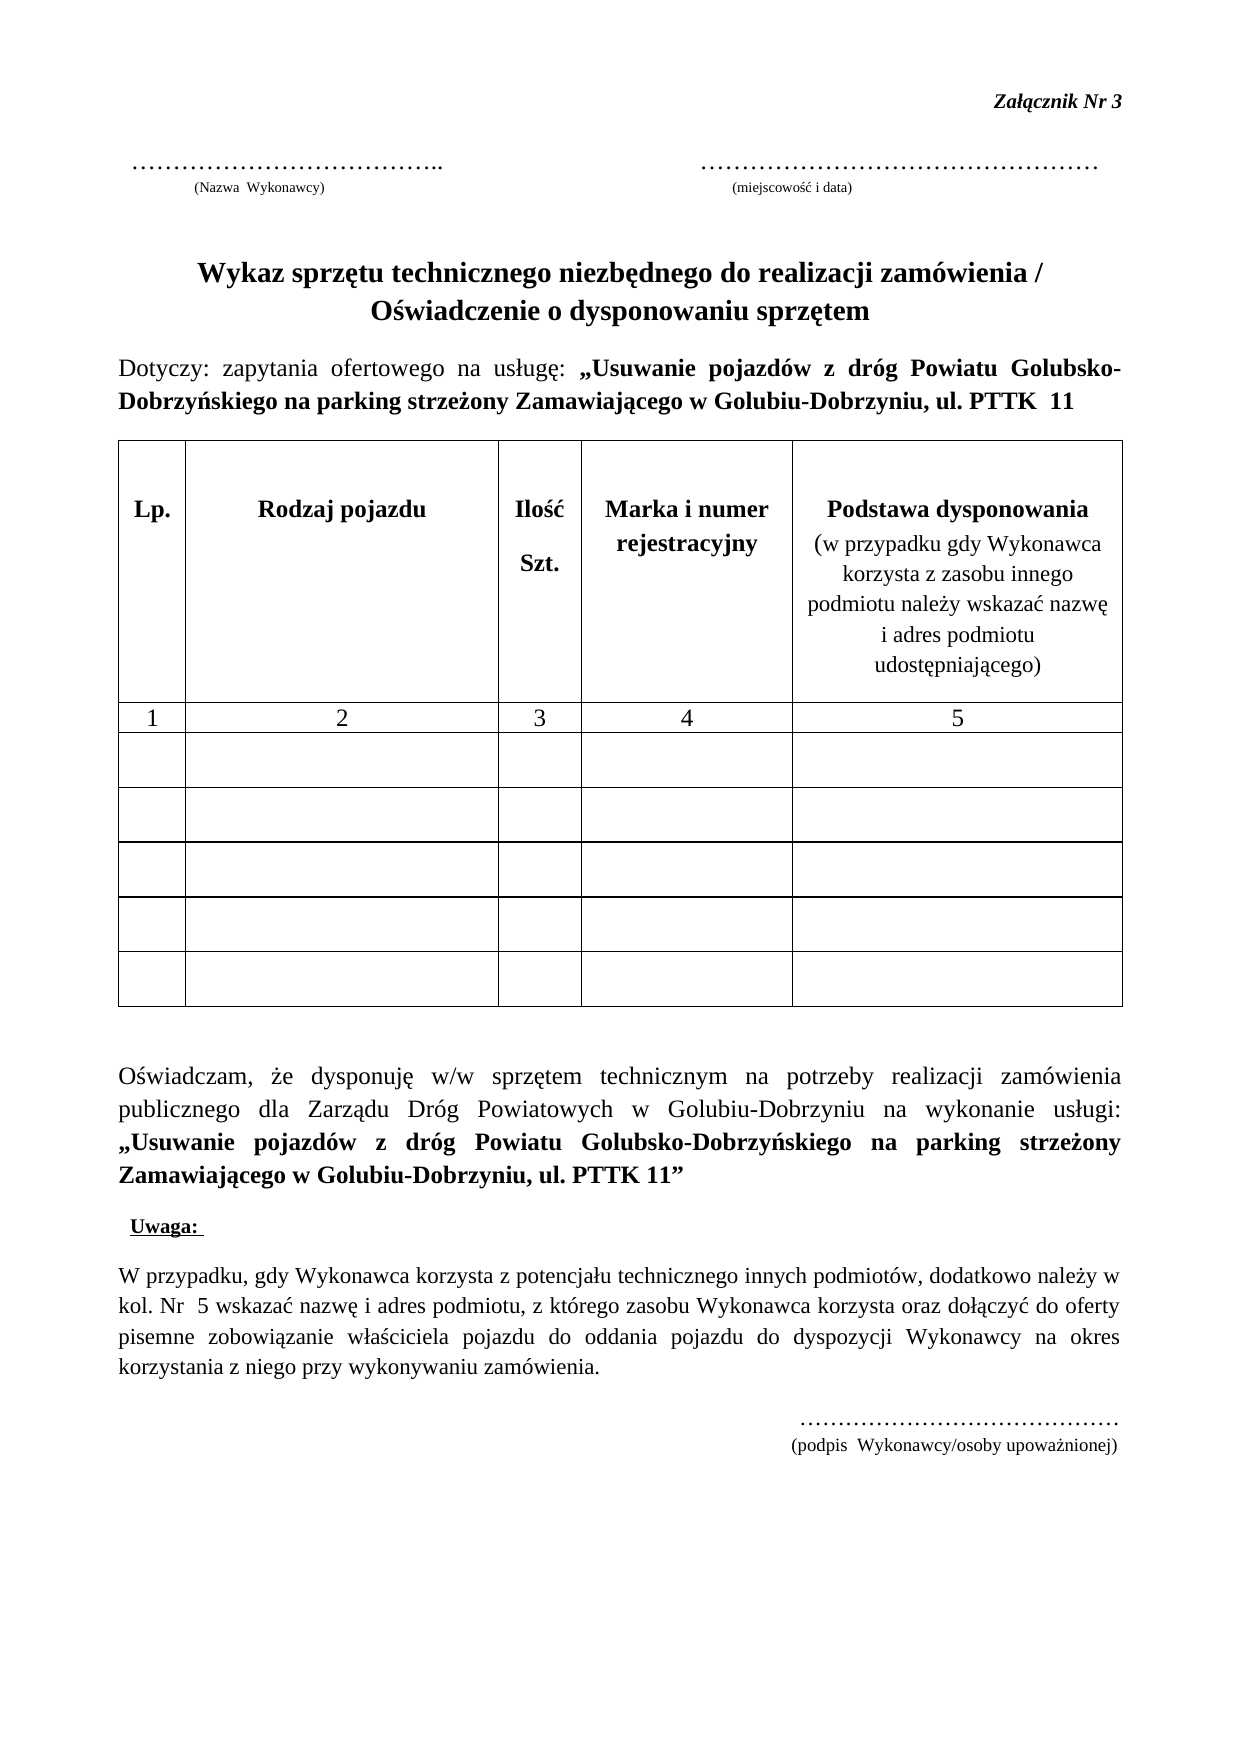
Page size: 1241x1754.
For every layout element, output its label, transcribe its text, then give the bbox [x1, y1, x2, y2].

table_header Lp. [119, 441, 185, 702]
table_cell [119, 733, 185, 787]
table_cell [119, 898, 185, 951]
table_cell [186, 952, 498, 1006]
table_cell [582, 843, 792, 896]
table_cell [793, 788, 1122, 841]
table_cell 3 [499, 703, 581, 732]
table_cell 5 [793, 703, 1122, 732]
table_header Marka i numer rejestracyjny [582, 441, 792, 702]
table_cell [582, 733, 792, 787]
table_cell [582, 788, 792, 841]
text Uwaga: [118, 1214, 1122, 1238]
text Dotyczy: zapytania ofertowego na usługę: „Usuwanie pojazdów z dróg Powiatu Golubsko-Dobrzyńskiego na parking strzeżony Zamawiającego w Golubiu-Dobrzyniu, ul. PTTK 11 [118, 353, 1122, 414]
table_cell 2 [186, 703, 498, 732]
table_cell [793, 952, 1122, 1006]
table_cell [499, 733, 581, 787]
table_cell [499, 788, 581, 841]
table_cell [499, 843, 581, 896]
table_cell [793, 733, 1122, 787]
table_cell [119, 843, 185, 896]
table_cell [582, 898, 792, 951]
table_cell 4 [582, 703, 792, 732]
table_cell [186, 898, 498, 951]
table_cell [119, 952, 185, 1006]
text (Nazwa Wykonawcy) (miejscowość i data) [118, 179, 1122, 207]
table_cell [186, 843, 498, 896]
table_cell [793, 843, 1122, 896]
table_cell [186, 788, 498, 841]
text …………………………………… [782, 1404, 1122, 1430]
table_cell [499, 898, 581, 951]
text Wykaz sprzętu technicznego niezbędnego do realizacji zamówienia / Oświadczenie o dysponowaniu sprzętem [118, 255, 1122, 327]
table_cell [186, 733, 498, 787]
table_cell [499, 952, 581, 1006]
table_header Rodzaj pojazdu [186, 441, 498, 702]
table_cell [119, 788, 185, 841]
table_cell [793, 898, 1122, 951]
text Oświadczam, że dysponuję w/w sprzętem technicznym na potrzeby realizacji zamówienia publicznego dla Zarządu Dróg Powiatowych w Golubiu-Dobrzyniu na wykonanie usługi: „Usuwanie pojazdów z dróg Powiatu Golubsko-Dobrzyńskiego na parking strzeżony Zamawiającego w Golubiu-Dobrzyniu, ul. PTTK 11” [118, 1061, 1122, 1189]
title Załącznik Nr 3 [118, 89, 1122, 113]
table_header Ilość Szt. [499, 441, 581, 702]
table_cell 1 [119, 703, 185, 732]
text (podpis Wykonawcy/osoby upoważnionej) [782, 1434, 1122, 1456]
table_cell [582, 952, 792, 1006]
text ……………………………….. ………………………………………… [118, 146, 1122, 174]
table_header Podstawa dysponowania (w przypadku gdy Wykonawca korzysta z zasobu innego podmiotu należy wskazać nazwę i adres podmiotu udostępniającego) [793, 441, 1122, 702]
text W przypadku, gdy Wykonawca korzysta z potencjału technicznego innych podmiotów, dodatkowo należy w kol. Nr 5 wskazać nazwę i adres podmiotu, z którego zasobu Wykonawca korzysta oraz dołączyć do oferty pisemne zobowiązanie właściciela pojazdu do oddania pojazdu do dyspozycji Wykonawcy na okres korzystania z niego przy wykonywaniu zamówienia. [118, 1262, 1122, 1379]
